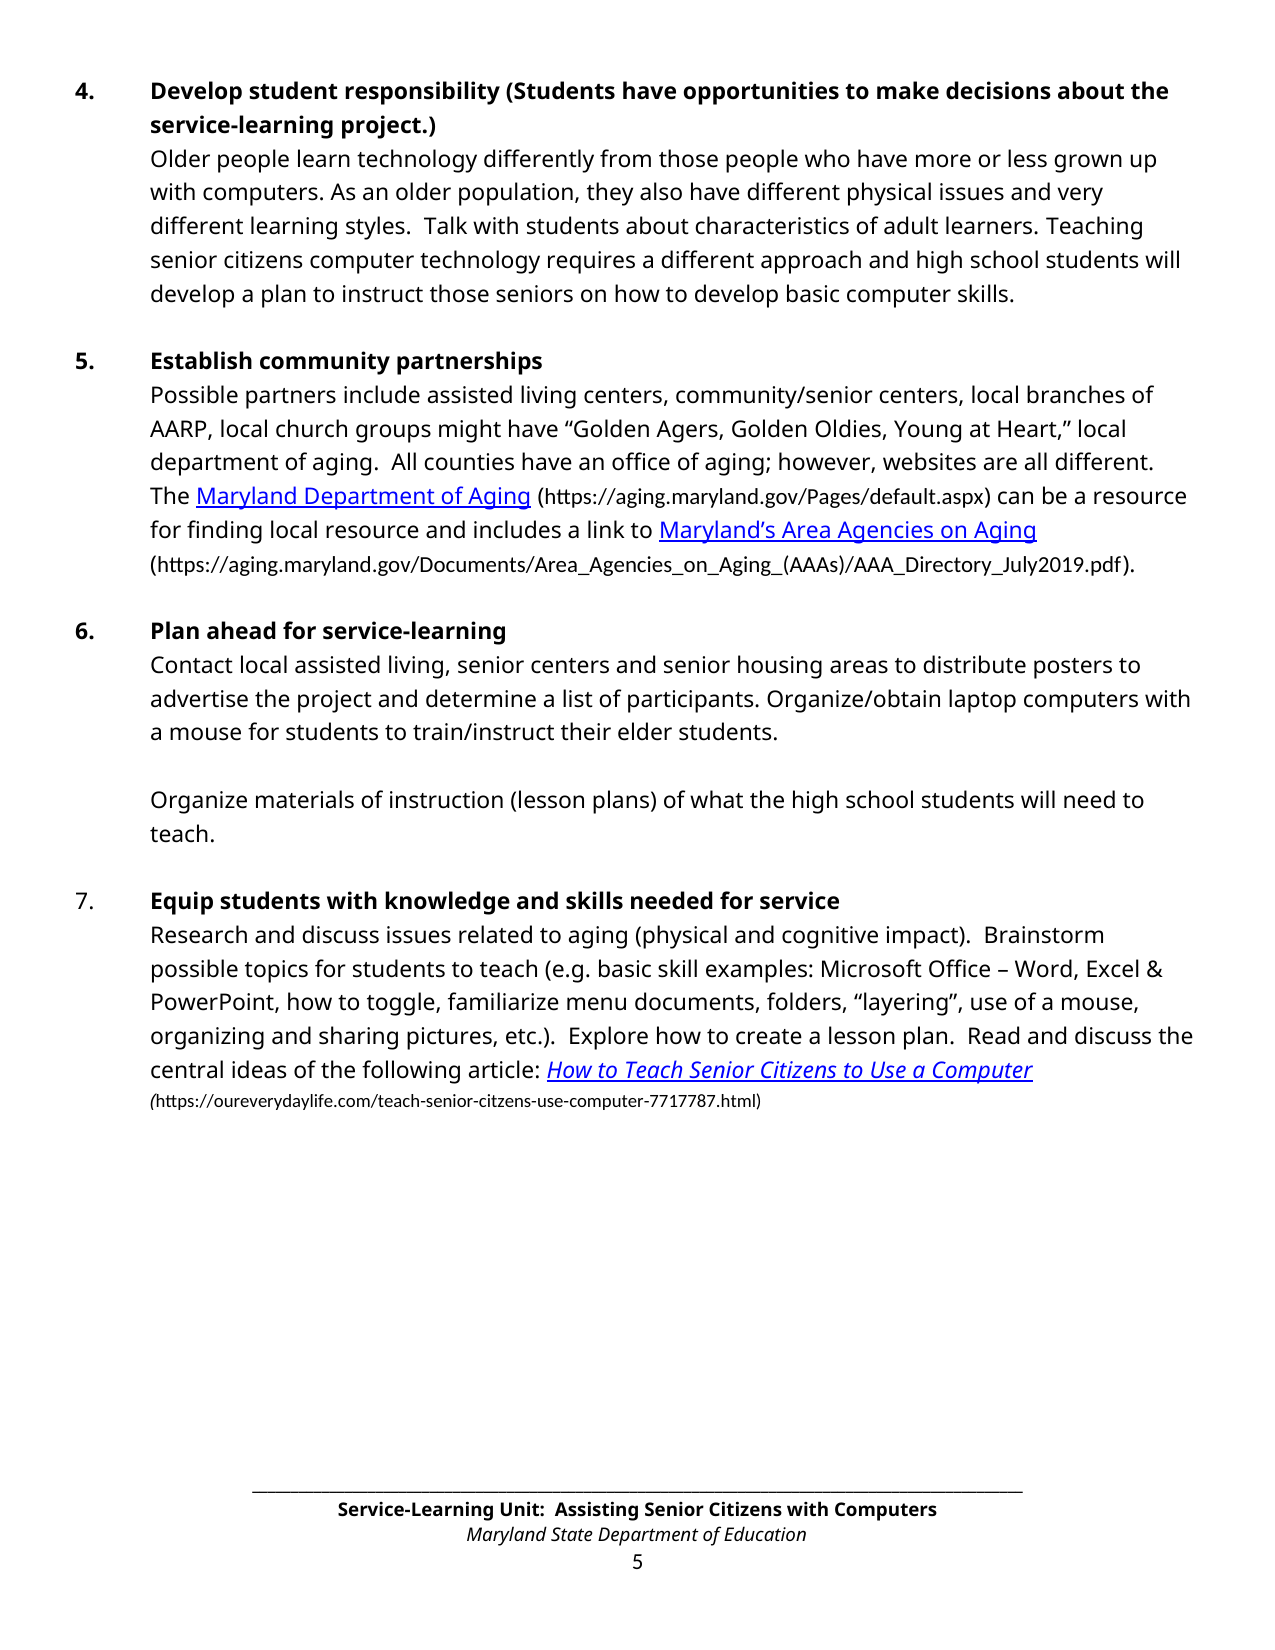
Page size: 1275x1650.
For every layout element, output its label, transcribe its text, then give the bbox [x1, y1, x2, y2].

list Contact local assisted living, senior centers and senior housing areas to distribute posters to advertise the project and determine a list of participants. Organize/obtain laptop computers with a mouse for students to train/instruct their elder students. [150, 649, 1200, 747]
list Plan ahead for service-learning [75, 615, 1200, 646]
list Establish community partnerships [75, 345, 1200, 376]
list Older people learn technology differently from those people who have more or less grown up with computers. As an older population, they also have different physical issues and very different learning styles. Talk with students about characteristics of adult learners. Teaching senior citizens computer technology requires a different approach and high school students will develop a plan to instruct those seniors on how to develop basic computer skills. [150, 142, 1200, 309]
list Research and discuss issues related to aging (physical and cognitive impact). Brainstorm possible topics for students to teach (e.g. basic skill examples: Microsoft Office – Word, Excel & PowerPoint, how to toggle, familiarize menu documents, folders, “layering”, use of a mouse, organizing and sharing pictures, etc.). Explore how to create a lesson plan. Read and discuss the central ideas of the following article: How to Teach Senior Citizens to Use a Computer (https://oureverydaylife.com/teach-senior-citzens-use-computer-7717787.html) [150, 919, 1200, 1112]
list Develop student responsibility (Students have opportunities to make decisions about the service-learning project.) [75, 75, 1200, 140]
list Organize materials of instruction (lesson plans) of what the high school students will need to teach. [150, 784, 1200, 849]
list Possible partners include assisted living centers, community/senior centers, local branches of AARP, local church groups might have “Golden Agers, Golden Oldies, Young at Heart,” local department of aging. All counties have an office of aging; however, websites are all different. The Maryland Department of Aging (https://aging.maryland.gov/Pages/default.aspx) can be a resource for finding local resource and includes a link to Maryland’s Area Agencies on Aging (https://aging.maryland.gov/Documents/Area_Agencies_on_Aging_(AAAs)/AAA_Directory_July2019.pdf). [150, 379, 1200, 579]
list Equip students with knowledge and skills needed for service [75, 885, 1200, 916]
